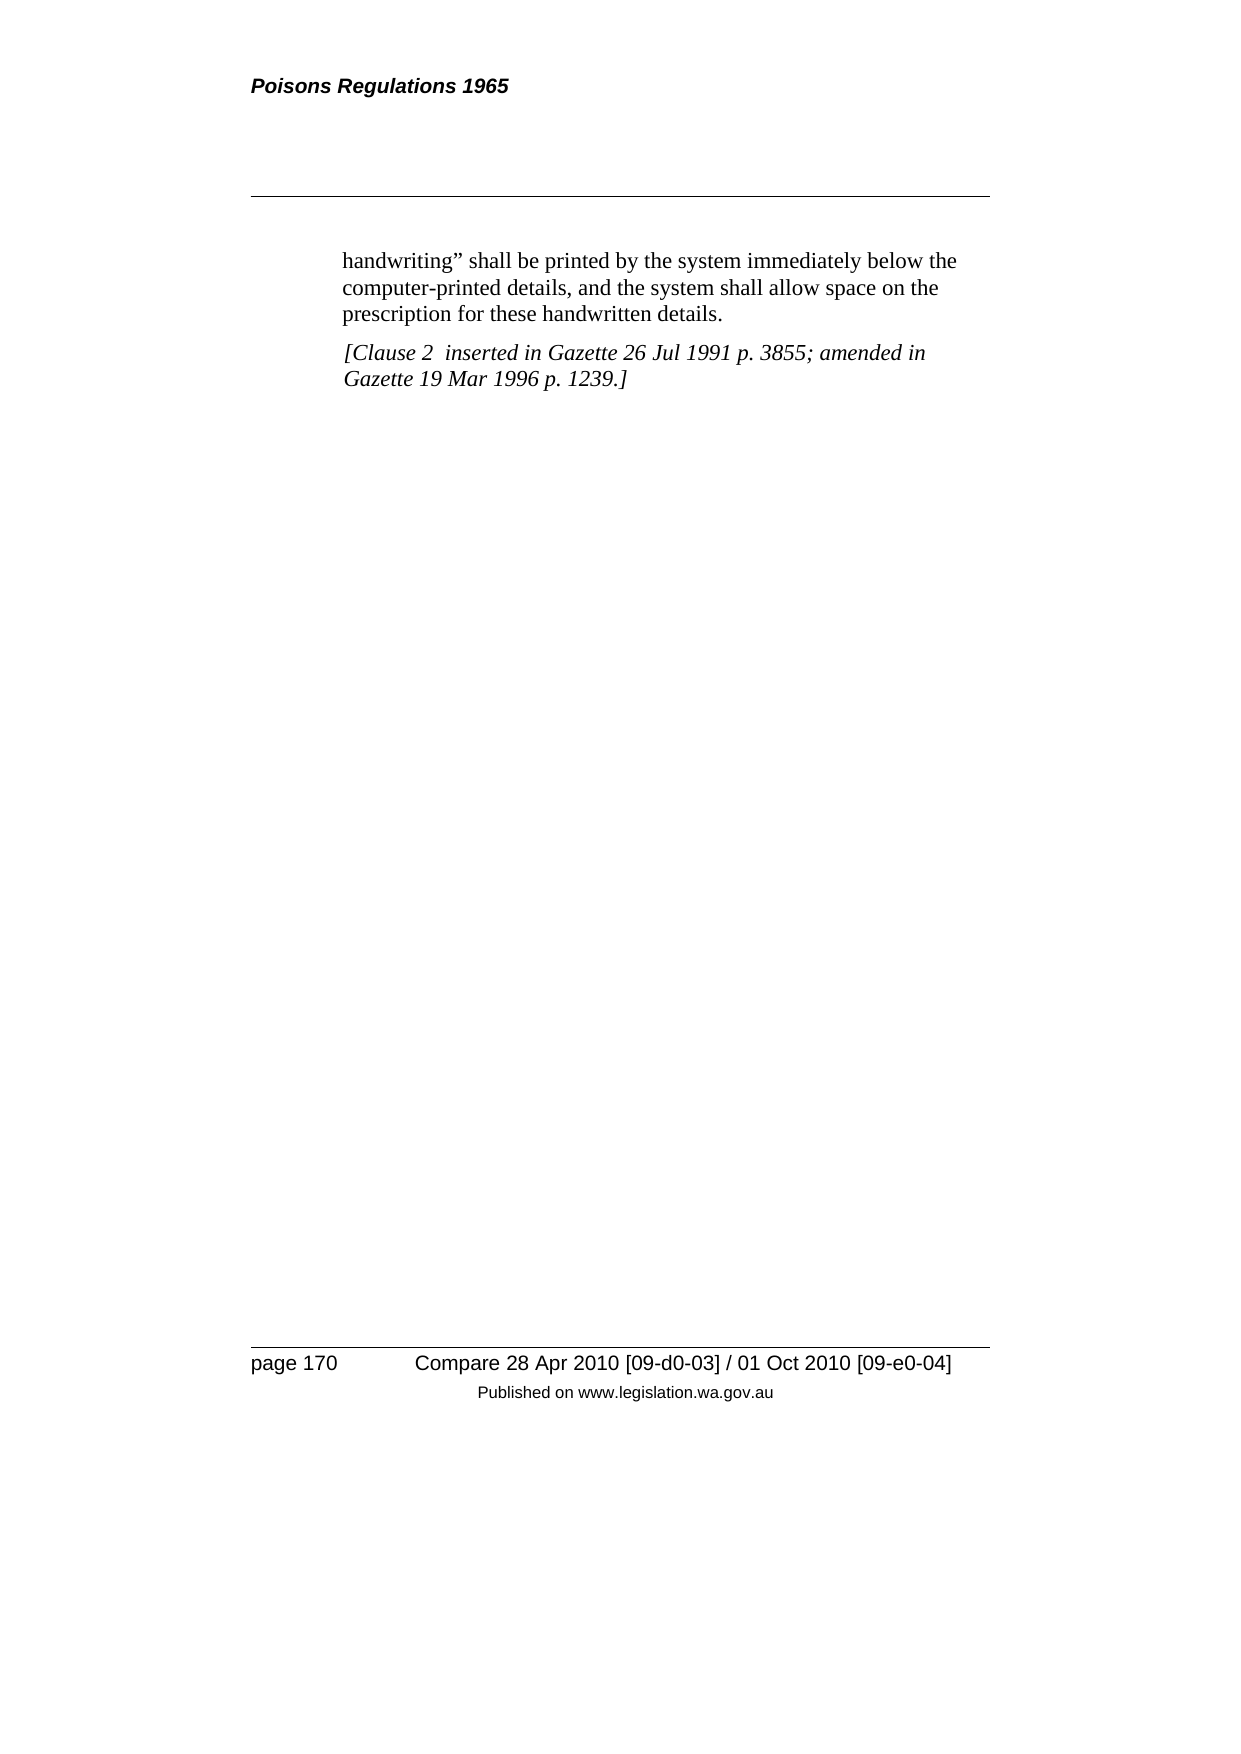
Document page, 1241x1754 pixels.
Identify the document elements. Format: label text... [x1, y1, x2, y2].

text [251, 247, 990, 327]
text [Clause 2 inserted in Gazette 26 Jul 1991 p. 3855; amended in Gazette 19 Mar 1996 p. 1239.] [251, 339, 990, 392]
